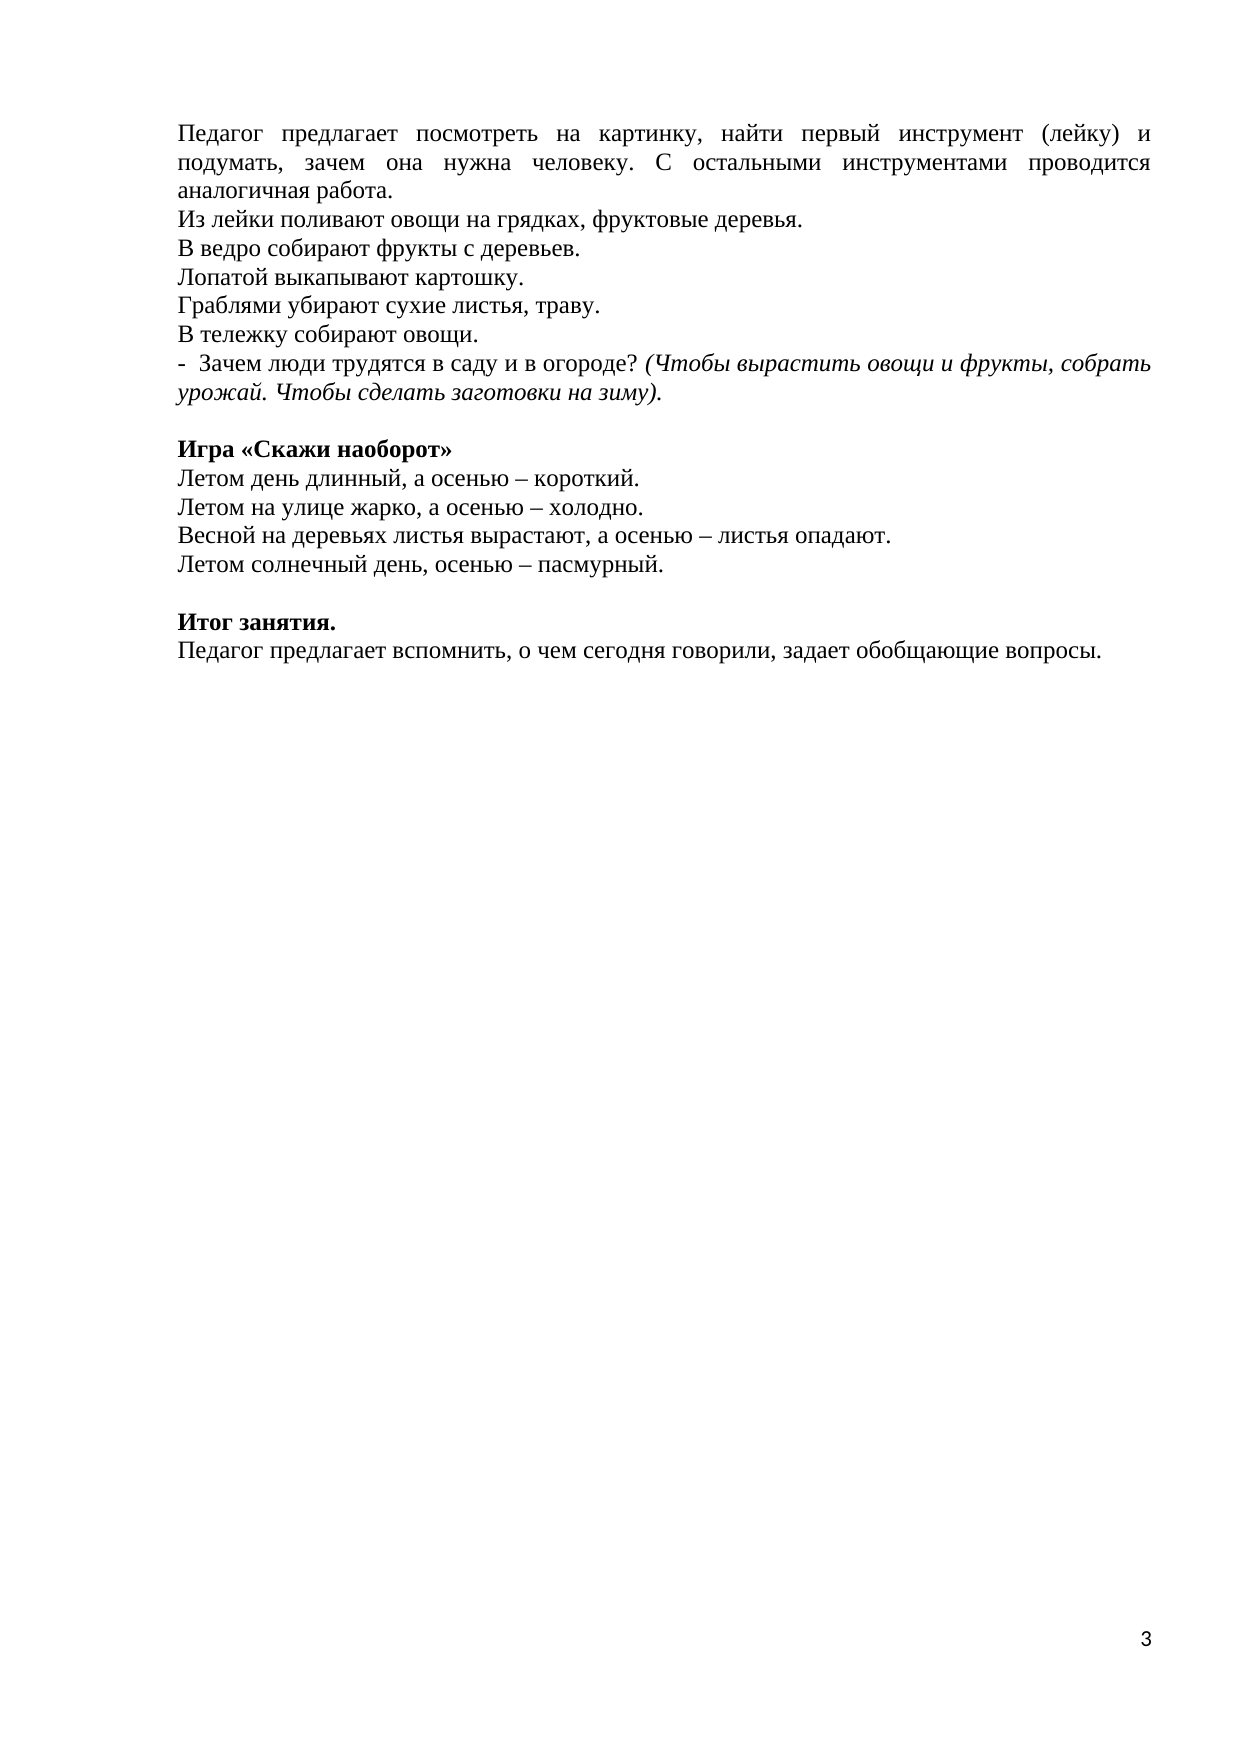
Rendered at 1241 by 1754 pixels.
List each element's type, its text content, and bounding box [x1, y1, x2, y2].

text Игра «Скажи наоборот» [177, 434, 1152, 463]
text Летом солнечный день, осенью – пасмурный. [177, 549, 1152, 578]
text Итог занятия. [177, 607, 1152, 636]
text Летом на улице жарко, а осенью – холодно. [177, 492, 1152, 521]
text Весной на деревьях листья вырастают, а осенью – листья опадают. [177, 521, 1152, 549]
text Педагог предлагает посмотреть на картинку, найти первый инструмент (лейку) и подумать, зачем она нужна человеку. С остальными инструментами проводится аналогичная работа. [177, 118, 1152, 204]
text Летом день длинный, а осенью – короткий. [177, 463, 1152, 492]
text Из лейки поливают овощи на грядках, фруктовые деревья. [177, 204, 1152, 233]
text - Зачем люди трудятся в саду и в огороде? (Чтобы вырастить овощи и фрукты, собрать урожай. Чтобы сделать заготовки на зиму). [177, 348, 1152, 406]
text Лопатой выкапывают картошку. [177, 262, 1152, 291]
text В тележку собирают овощи. [177, 319, 1152, 348]
text Граблями убирают сухие листья, траву. [177, 291, 1152, 319]
text Педагог предлагает вспомнить, о чем сегодня говорили, задает обобщающие вопросы. [177, 636, 1152, 664]
text В ведро собирают фрукты с деревьев. [177, 233, 1152, 262]
